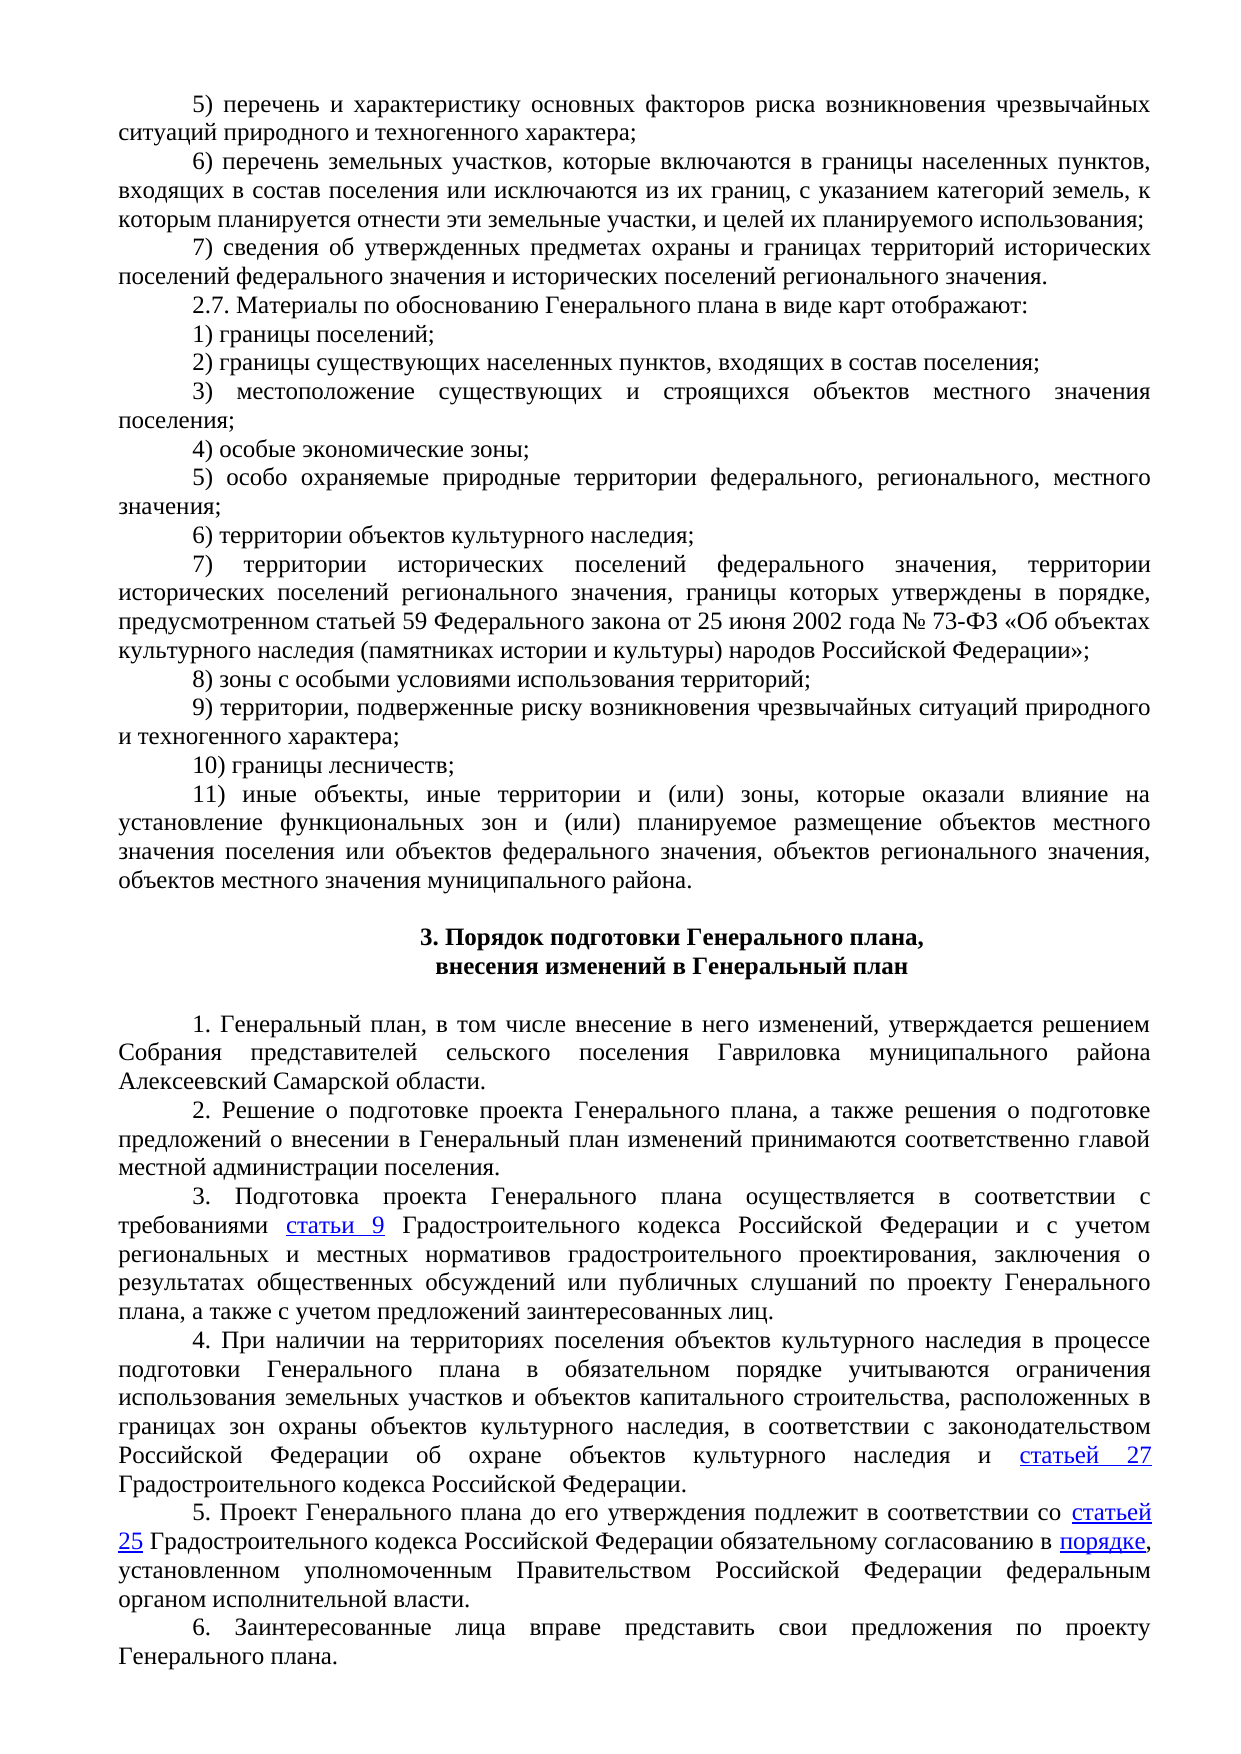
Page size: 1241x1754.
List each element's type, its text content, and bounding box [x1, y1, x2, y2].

text 5) особо охраняемые природные территории федерального, регионального, местного значения; [118, 462, 1152, 520]
text 7) территории исторических поселений федерального значения, территории исторических поселений регионального значения, границы которых утверждены в порядке, предусмотренном статьей 59 Федерального закона от 25 июня 2002 года № 73-ФЗ «Об объектах культурного наследия (памятниках истории и культуры) народов Российской Федерации»; [118, 549, 1152, 664]
text 8) зоны с особыми условиями использования территорий; [118, 664, 1152, 692]
text 2) границы существующих населенных пунктов, входящих в состав поселения; [118, 347, 1152, 376]
text 6) перечень земельных участков, которые включаются в границы населенных пунктов, входящих в состав поселения или исключаются из их границ, с указанием категорий земель, к которым планируется отнести эти земельные участки, и целей их планируемого использования; [118, 146, 1152, 232]
text 5. Проект Генерального плана до его утверждения подлежит в соответствии со статьей 25 Градостроительного кодекса Российской Федерации обязательному согласованию в порядке, установленном уполномоченным Правительством Российской Федерации федеральным органом исполнительной власти. [118, 1497, 1152, 1612]
text 1) границы поселений; [118, 319, 1152, 347]
text 11) иные объекты, иные территории и (или) зоны, которые оказали влияние на установление функциональных зон и (или) планируемое размещение объектов местного значения поселения или объектов федерального значения, объектов регионального значения, объектов местного значения муниципального района. [118, 779, 1152, 894]
text 4) особые экономические зоны; [118, 434, 1152, 462]
text 3) местоположение существующих и строящихся объектов местного значения поселения; [118, 376, 1152, 434]
text 6) территории объектов культурного наследия; [118, 520, 1152, 549]
text 1. Генеральный план, в том числе внесение в него изменений, утверждается решением Собрания представителей сельского поселения Гавриловка муниципального района Алексеевский Самарской области. [118, 1009, 1152, 1095]
text 7) сведения об утвержденных предметах охраны и границах территорий исторических поселений федерального значения и исторических поселений регионального значения. [118, 232, 1152, 290]
text 2. Решение о подготовке проекта Генерального плана, а также решения о подготовке предложений о внесении в Генеральный план изменений принимаются соответственно главой местной администрации поселения. [118, 1095, 1152, 1181]
text 10) границы лесничеств; [118, 750, 1152, 779]
text 9) территории, подверженные риску возникновения чрезвычайных ситуаций природного и техногенного характера; [118, 692, 1152, 750]
text 4. При наличии на территориях поселения объектов культурного наследия в процессе подготовки Генерального плана в обязательном порядке учитываются ограничения использования земельных участков и объектов капитального строительства, расположенных в границах зон охраны объектов культурного наследия, в соответствии с законодательством Российской Федерации об охране объектов культурного наследия и статьей 27 Градостроительного кодекса Российской Федерации. [118, 1325, 1152, 1497]
text 2.7. Материалы по обоснованию Генерального плана в виде карт отображают: [118, 290, 1152, 319]
text 3. Подготовка проекта Генерального плана осуществляется в соответствии с требованиями статьи 9 Градостроительного кодекса Российской Федерации и с учетом региональных и местных нормативов градостроительного проектирования, заключения о результатах общественных обсуждений или публичных слушаний по проекту Генерального плана, а также с учетом предложений заинтересованных лиц. [118, 1181, 1152, 1325]
text внесения изменений в Генеральный план [118, 951, 1152, 980]
text 5) перечень и характеристику основных факторов риска возникновения чрезвычайных ситуаций природного и техногенного характера; [118, 89, 1152, 146]
text 3. Порядок подготовки Генерального плана, [118, 922, 1152, 951]
text 6. Заинтересованные лица вправе представить свои предложения по проекту Генерального плана. [118, 1612, 1152, 1670]
